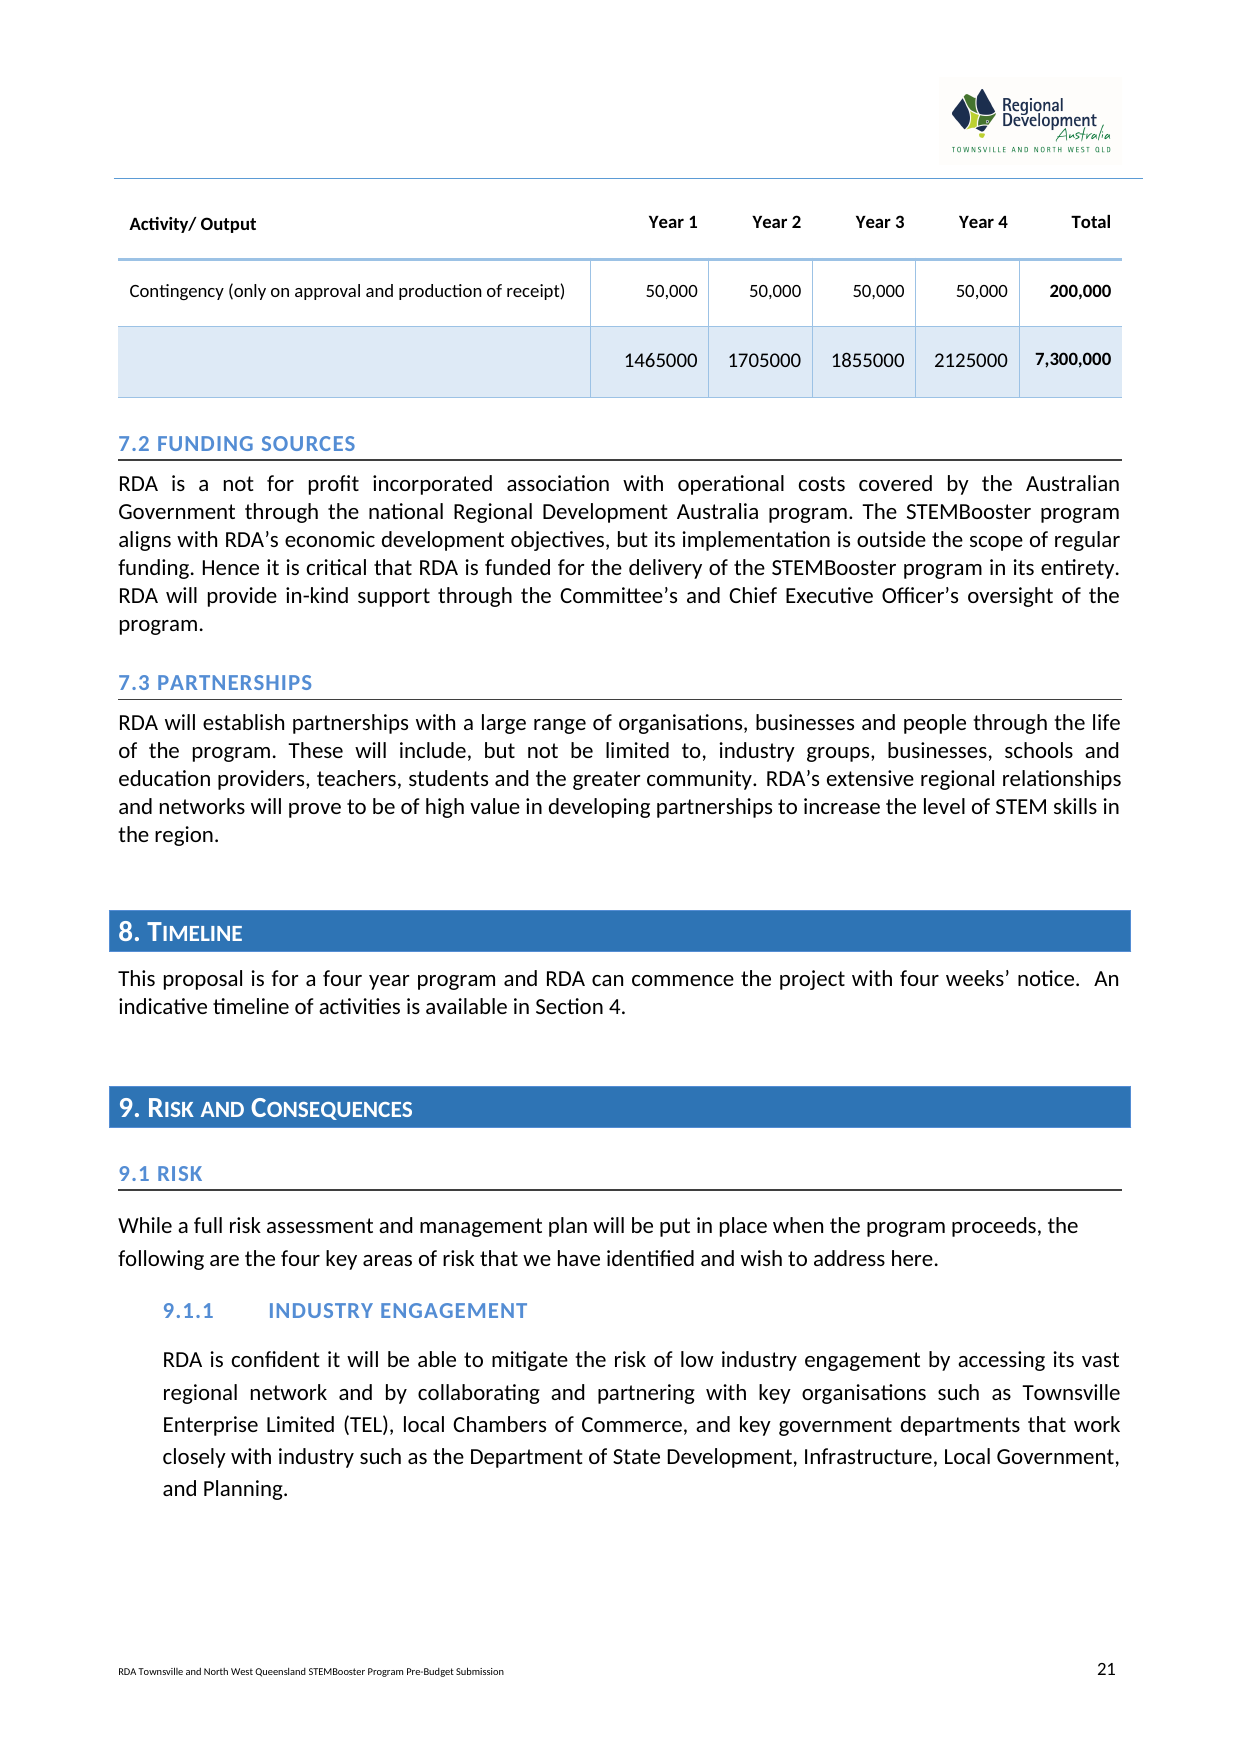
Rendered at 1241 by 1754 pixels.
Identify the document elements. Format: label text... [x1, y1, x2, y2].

table_cell 200,000 [1020, 261, 1122, 326]
table_header Year 1 [591, 189, 709, 257]
table_cell Contingency (only on approval and production of receipt) [118, 261, 590, 326]
text 8. Timeline [110, 911, 1130, 951]
text RDA is a not for profit incorporated association with operational costs covered by the Australian Government through the national Regional Development Australia program. The STEMBooster program aligns with RDA’s economic development objectives, but its implementation is outside the scope of regular funding. Hence it is critical that RDA is funded for the delivery of the STEMBooster program in its entirety. RDA will provide in-kind support through the Committee’s and Chief Executive Officer’s oversight of the program. [118, 469, 1122, 637]
table_header Total [1019, 189, 1122, 257]
table_cell 1,705,000 [709, 327, 812, 397]
table_cell 2,280,000 [916, 327, 1019, 397]
table_header Year 3 [812, 189, 916, 257]
table_cell [118, 327, 590, 397]
text While a full risk assessment and management plan will be put in place when the program proceeds, the following are the four key areas of risk that we have identified and wish to address here. [118, 1211, 1122, 1272]
subtitle 7.3 Partnerships [118, 668, 1122, 699]
text 9. Risk and Consequences [110, 1087, 1130, 1127]
text RDA is confident it will be able to mitigate the risk of low industry engagement by accessing its vast regional network and by collaborating and partnering with key organisations such as Townsville Enterprise Limited (TEL), local Chambers of Commerce, and key government departments that work closely with industry such as the Department of State Development, Infrastructure, Local Government, and Planning. [162, 1346, 1122, 1502]
table_cell 50,000 [591, 261, 708, 326]
table_cell 7,300,000 [1020, 327, 1122, 397]
table_header Year 2 [709, 189, 812, 257]
table_cell 50,000 [813, 261, 915, 326]
subtitle 9.1 Risk [118, 1159, 1122, 1189]
table_cell 1,855,000 [813, 327, 915, 397]
table_cell 50,000 [916, 261, 1019, 326]
subtitle 7.2 Funding sources [118, 429, 1122, 459]
text This proposal is for a four year program and RDA can commence the project with four weeks’ notice. An indicative timeline of activities is available in Section 4. [118, 964, 1122, 1020]
subtitle 9.1.1 Industry Engagement [162, 1297, 1122, 1325]
picture [939, 77, 1123, 165]
table_header Year 4 [916, 189, 1019, 257]
text RDA will establish partnerships with a large range of organisations, businesses and people through the life of the program. These will include, but not be limited to, industry groups, businesses, schools and education providers, teachers, students and the greater community. RDA’s extensive regional relationships and networks will prove to be of high value in developing partnerships to increase the level of STEM skills in the region. [118, 708, 1122, 848]
table_cell 50,000 [709, 261, 812, 326]
table_cell 1,460,000 [591, 327, 708, 397]
table_header Activity/ Output [118, 189, 591, 257]
